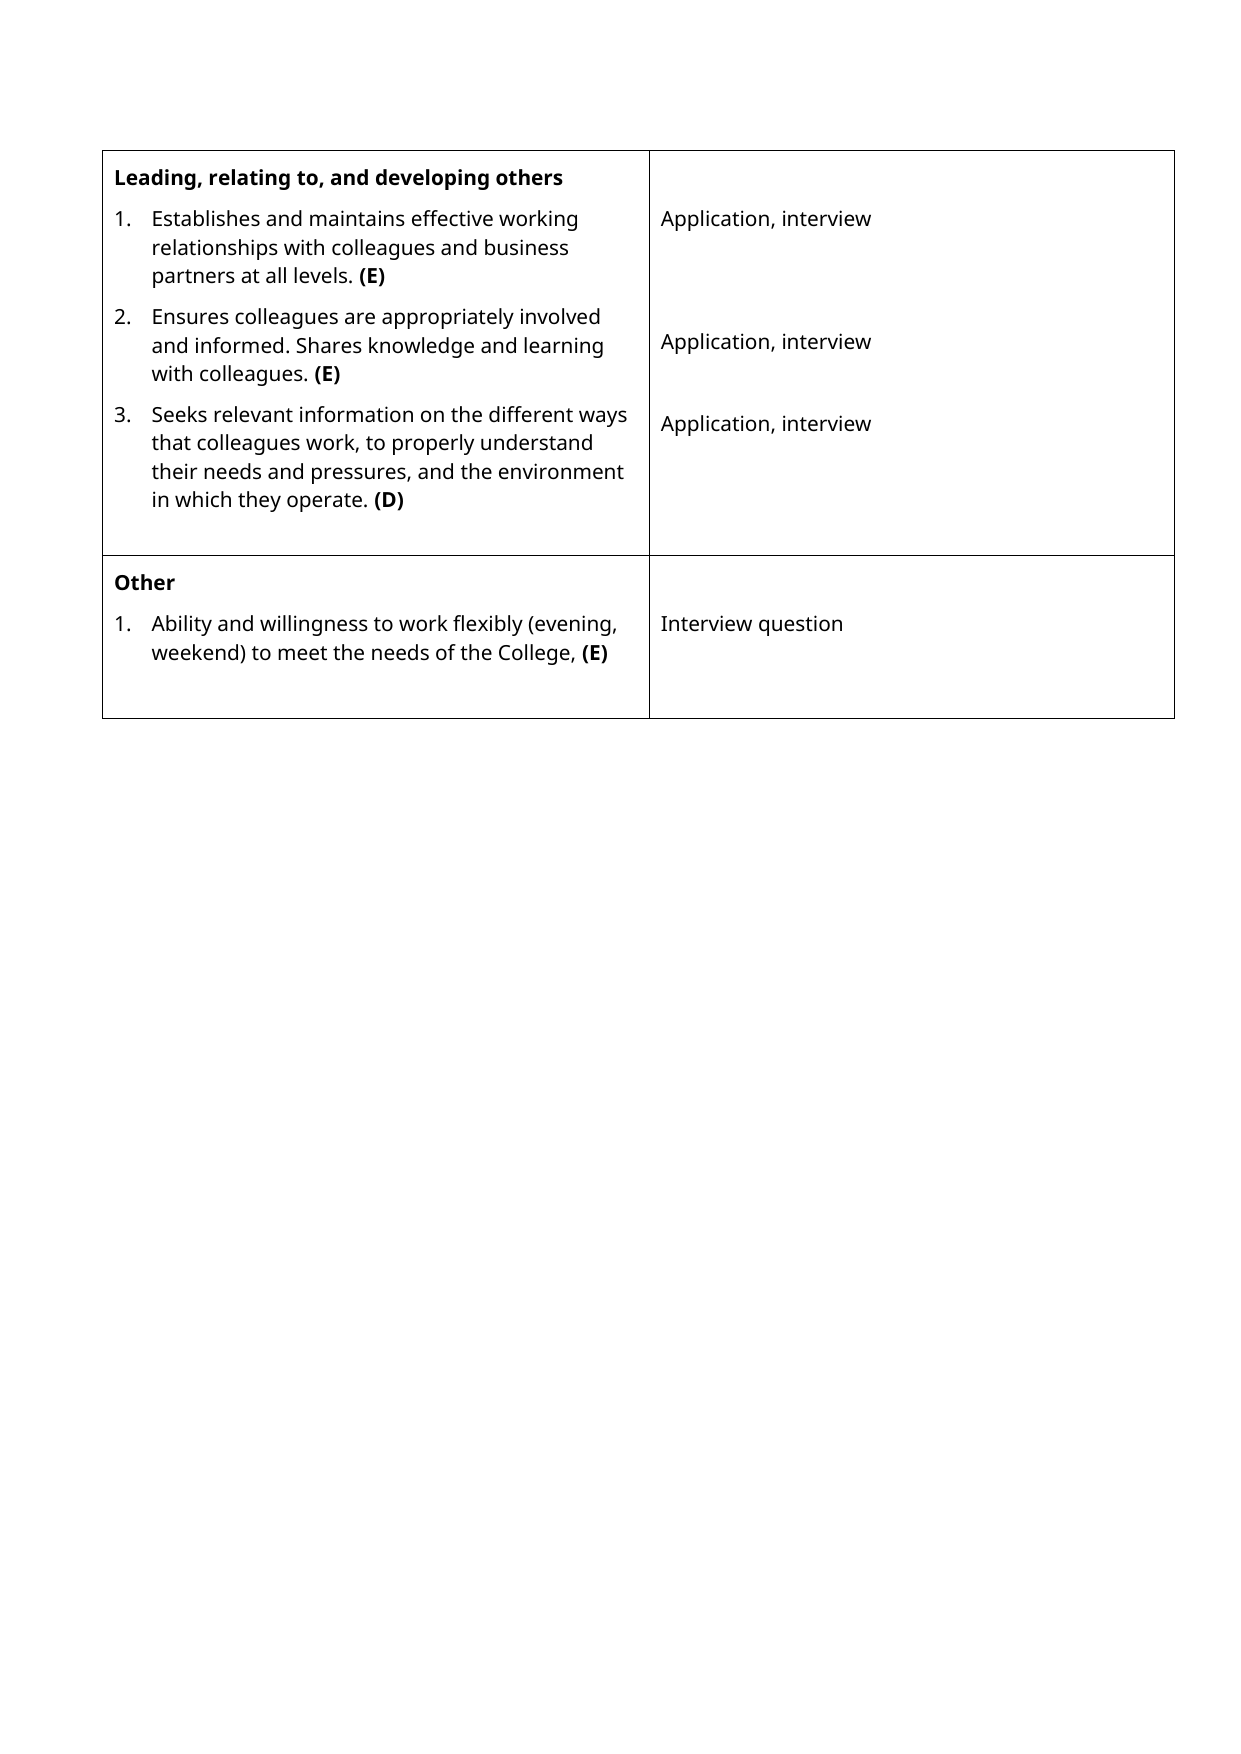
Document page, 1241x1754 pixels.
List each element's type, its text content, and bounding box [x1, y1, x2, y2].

table_cell Leading, relating to, and developing others Establishes and maintains effective working relationships with colleagues and business partners at all levels. (E) Ensures colleagues are appropriately involved and informed. Shares knowledge and learning with colleagues. (E) Seeks relevant information on the different ways that colleagues work, to properly understand their needs and pressures, and the environment in which they operate. (D) [103, 151, 649, 555]
table_cell Interview question [650, 556, 1174, 718]
table_cell Other Ability and willingness to work flexibly (evening, weekend) to meet the needs of the College, (E) [103, 556, 649, 718]
table_cell Application, interview Application, interview Application, interview [650, 151, 1174, 555]
